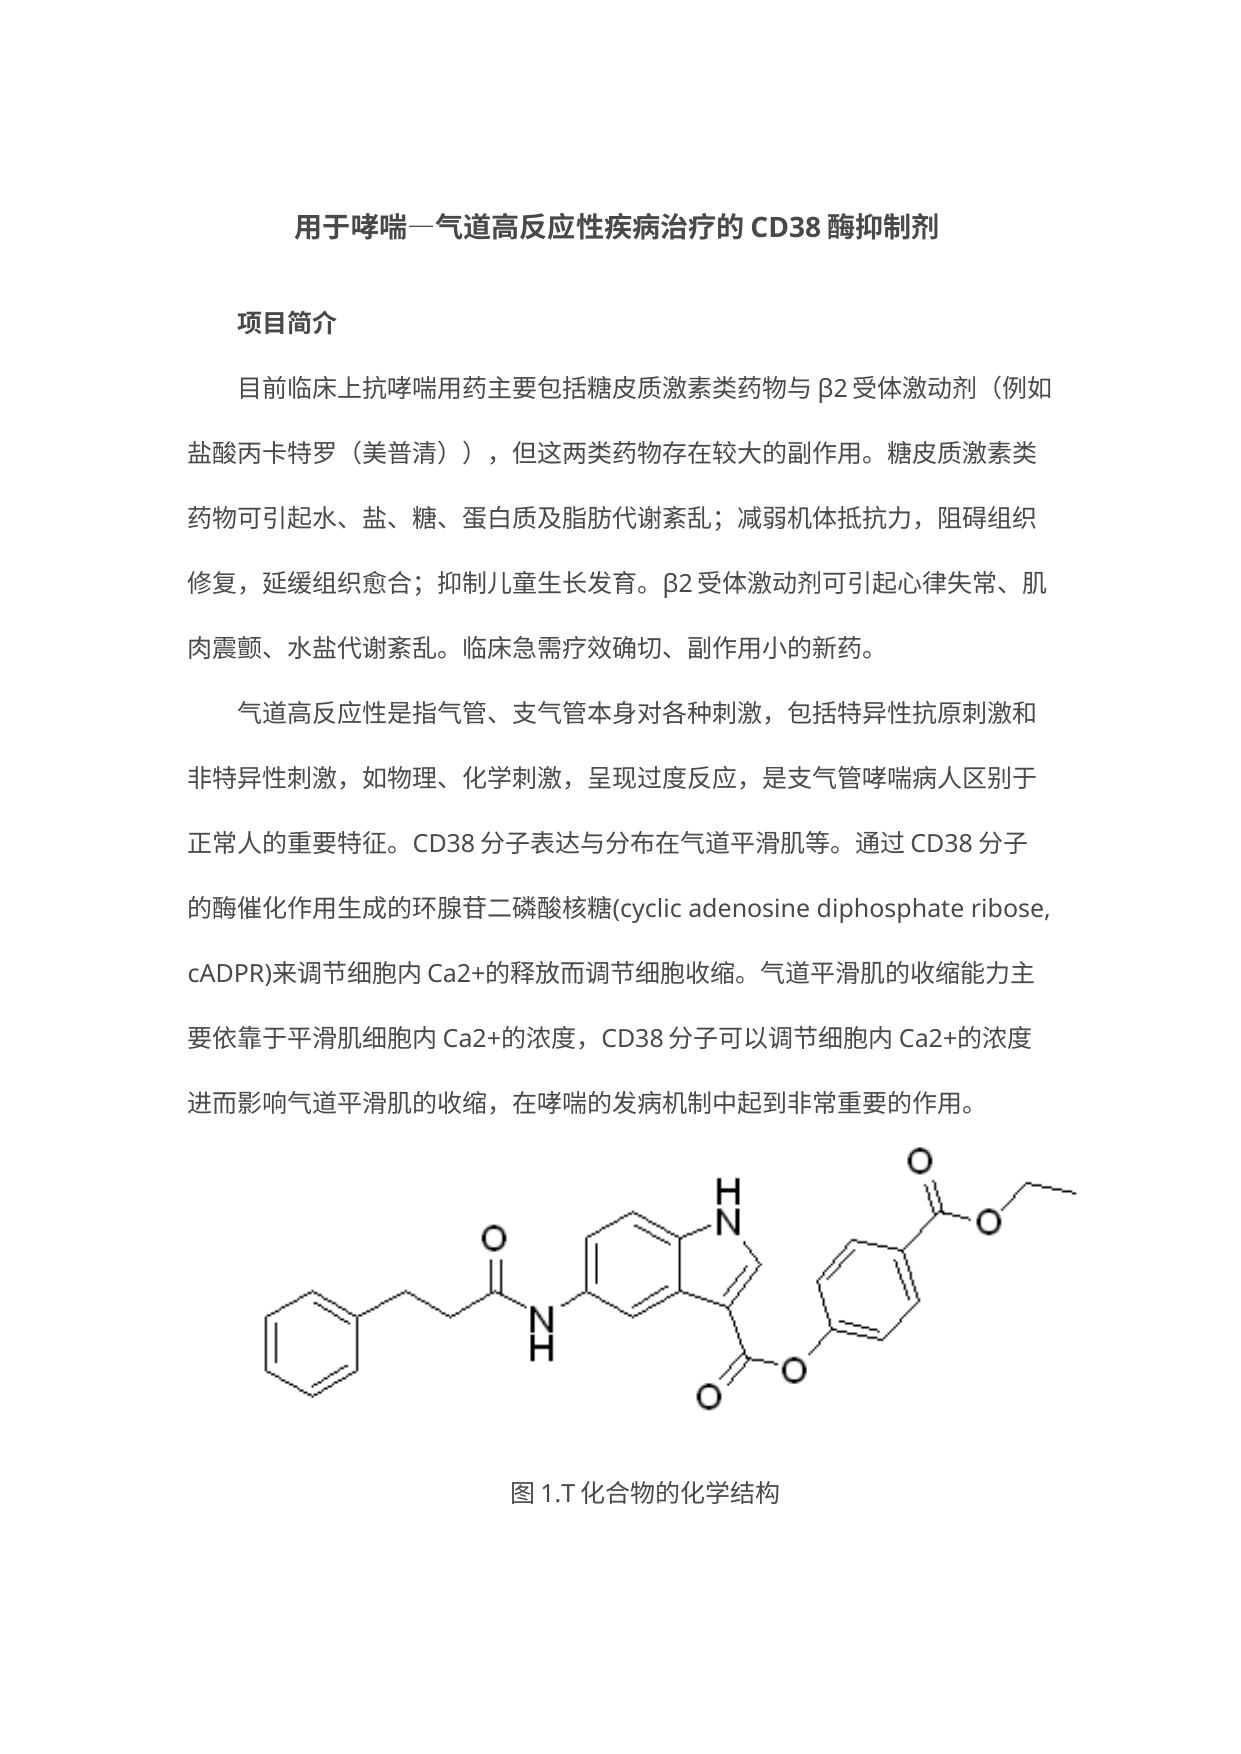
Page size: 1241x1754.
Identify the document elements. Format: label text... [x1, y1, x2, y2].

picture [237, 1134, 1103, 1447]
subtitle 用于哮喘—气道高反应性疾病治疗的CD38酶抑制剂 [187, 193, 1053, 258]
text 气道高反应性是指气管、支气管本身对各种刺激，包括特异性抗原刺激和非特异性刺激，如物理、化学刺激，呈现过度反应，是支气管哮喘病人区别于正常人的重要特征。CD38分子表达与分布在气道平滑肌等。通过CD38分子的酶催化作用生成的环腺苷二磷酸核糖(cyclic adenosine diphosphate ribose, cADPR)来调节细胞内Ca2+的释放而调节细胞收缩。气道平滑肌的收缩能力主要依靠于平滑肌细胞内Ca2+的浓度，CD38分子可以调节细胞内Ca2+的浓度进而影响气道平滑肌的收缩，在哮喘的发病机制中起到非常重要的作用。 [187, 679, 1053, 1134]
text 图1.T化合物的化学结构 [187, 1459, 1053, 1524]
text 项目简介 [187, 289, 1053, 354]
text 目前临床上抗哮喘用药主要包括糖皮质激素类药物与β2受体激动剂（例如盐酸丙卡特罗（美普清）），但这两类药物存在较大的副作用。糖皮质激素类药物可引起水、盐、糖、蛋白质及脂肪代谢紊乱；减弱机体抵抗力，阻碍组织修复，延缓组织愈合；抑制儿童生长发育。β2受体激动剂可引起心律失常、肌肉震颤、水盐代谢紊乱。临床急需疗效确切、副作用小的新药。 [187, 354, 1053, 679]
